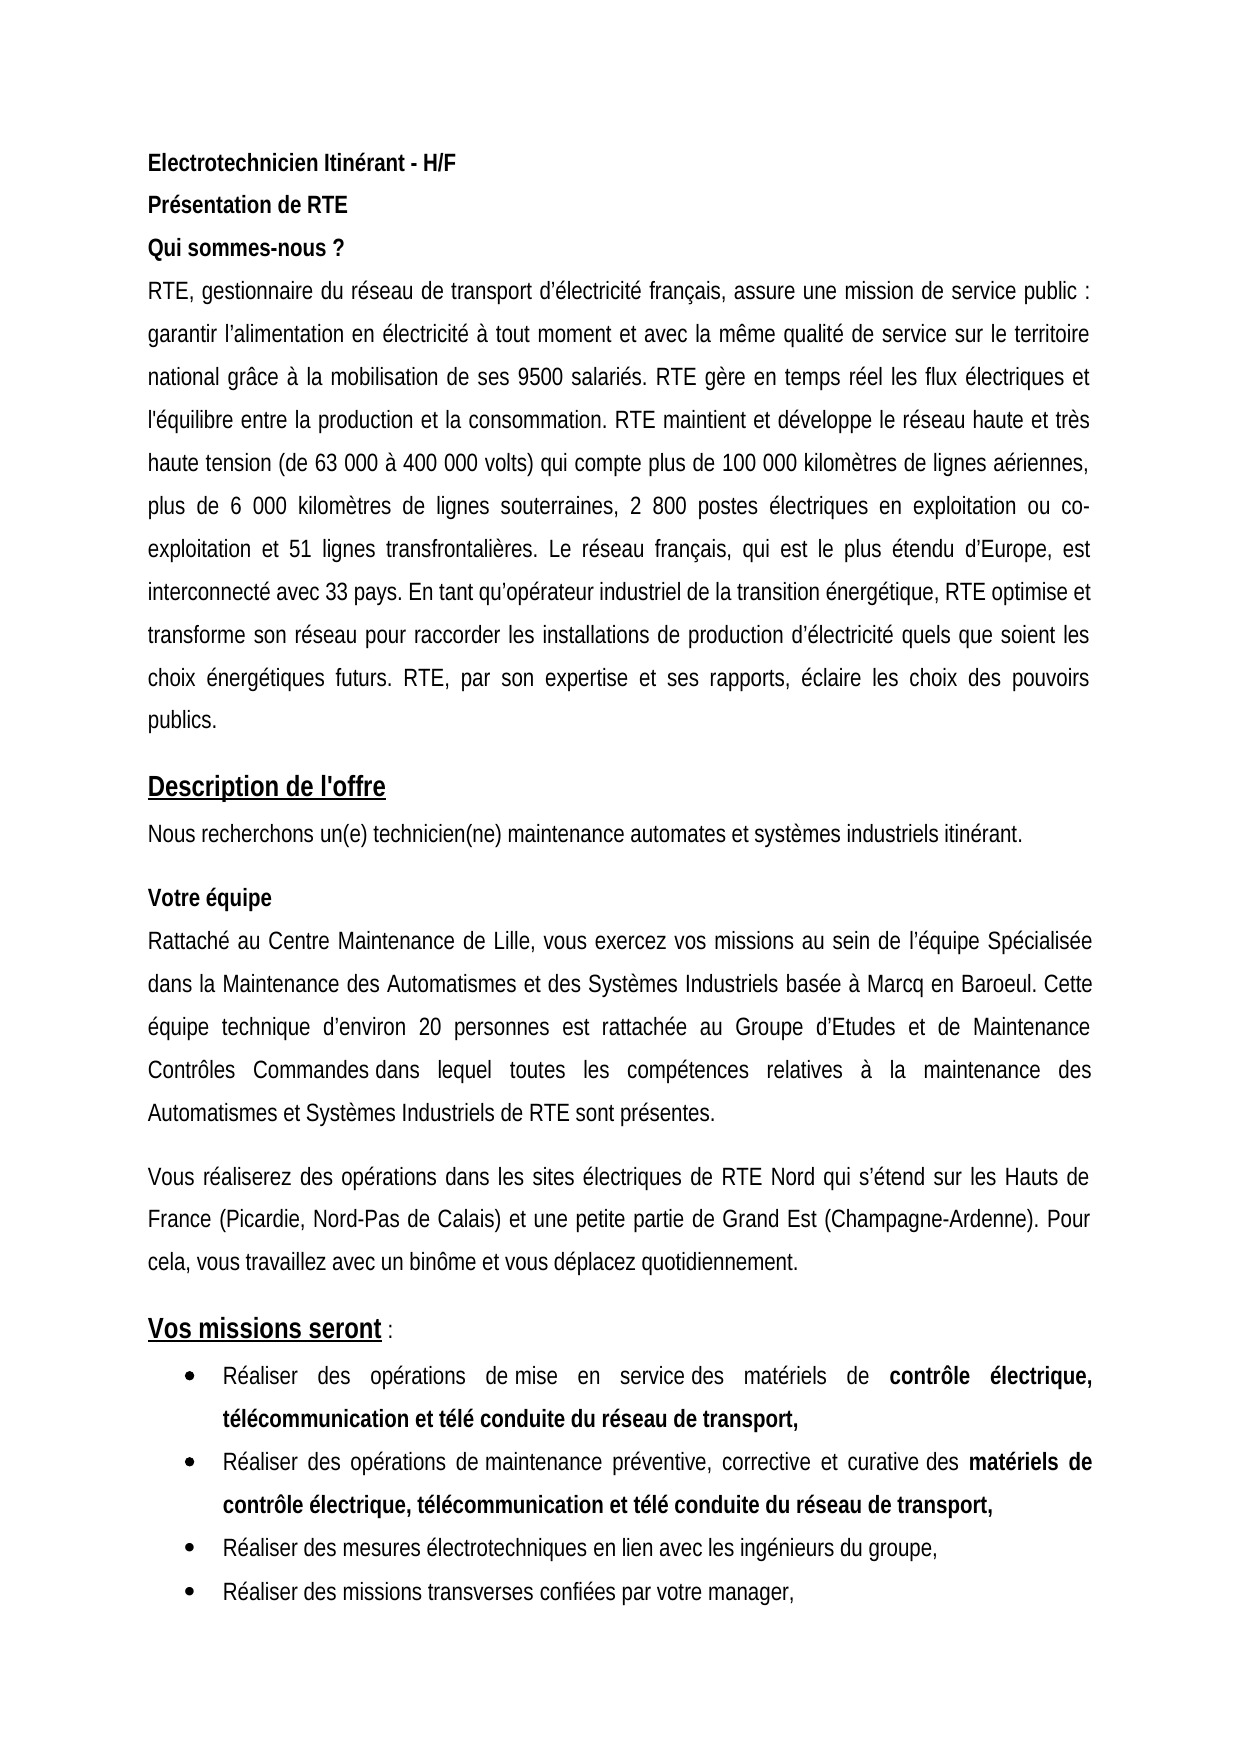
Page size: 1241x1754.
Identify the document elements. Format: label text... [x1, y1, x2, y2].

text Vos missions seront : [148, 1311, 1093, 1344]
list Réaliser des missions transverses confiées par votre manager, [185, 1576, 1093, 1605]
text Nous recherchons un(e) technicien(ne) maintenance automates et systèmes industriels itinérant. [148, 819, 1093, 848]
text Rattaché au Centre Maintenance de Lille, vous exercez vos missions au sein de l’équipe Spécialisée dans la Maintenance des Automatismes et des Systèmes Industriels basée à Marcq en Baroeul. Cette équipe technique d’environ 20 personnes est rattachée au Groupe d’Etudes et de Maintenance Contrôles Commandes dans lequel toutes les compétences relatives à la maintenance des Automatismes et Systèmes Industriels de RTE sont présentes. [148, 926, 1093, 1126]
list Réaliser des opérations de mise en service des matériels de contrôle électrique, télécommunication et télé conduite du réseau de transport, [185, 1361, 1093, 1433]
text RTE, gestionnaire du réseau de transport d’électricité français, assure une mission de service public : garantir l’alimentation en électricité à tout moment et avec la même qualité de service sur le territoire national grâce à la mobilisation de ses 9500 salariés. RTE gère en temps réel les flux électriques et l'équilibre entre la production et la consommation. RTE maintient et développe le réseau haute et très haute tension (de 63 000 à 400 000 volts) qui compte plus de 100 000 kilomètres de lignes aériennes, plus de 6 000 kilomètres de lignes souterraines, 2 800 postes électriques en exploitation ou co-exploitation et 51 lignes transfrontalières. Le réseau français, qui est le plus étendu d’Europe, est interconnecté avec 33 pays. En tant qu’opérateur industriel de la transition énergétique, RTE optimise et transforme son réseau pour raccorder les installations de production d’électricité quels que soient les choix énergétiques futurs. RTE, par son expertise et ses rapports, éclaire les choix des pouvoirs publics. [148, 276, 1093, 734]
text Vous réaliserez des opérations dans les sites électriques de RTE Nord qui s’étend sur les Hauts de France (Picardie, Nord-Pas de Calais) et une petite partie de Grand Est (Champagne-Ardenne). Pour cela, vous travaillez avec un binôme et vous déplacez quotidiennement. [148, 1161, 1093, 1276]
text Votre équipe [148, 883, 1093, 912]
text Description de l'offre [148, 769, 1093, 803]
list Réaliser des mesures électrotechniques en lien avec les ingénieurs du groupe, [185, 1533, 1093, 1562]
text Electrotechnicien Itinérant - H/F [148, 148, 1093, 176]
text Qui sommes-nous ? [148, 233, 1093, 262]
list Réaliser des opérations de maintenance préventive, corrective et curative des matériels de contrôle électrique, télécommunication et télé conduite du réseau de transport, [185, 1447, 1093, 1519]
text Présentation de RTE [148, 191, 1093, 219]
